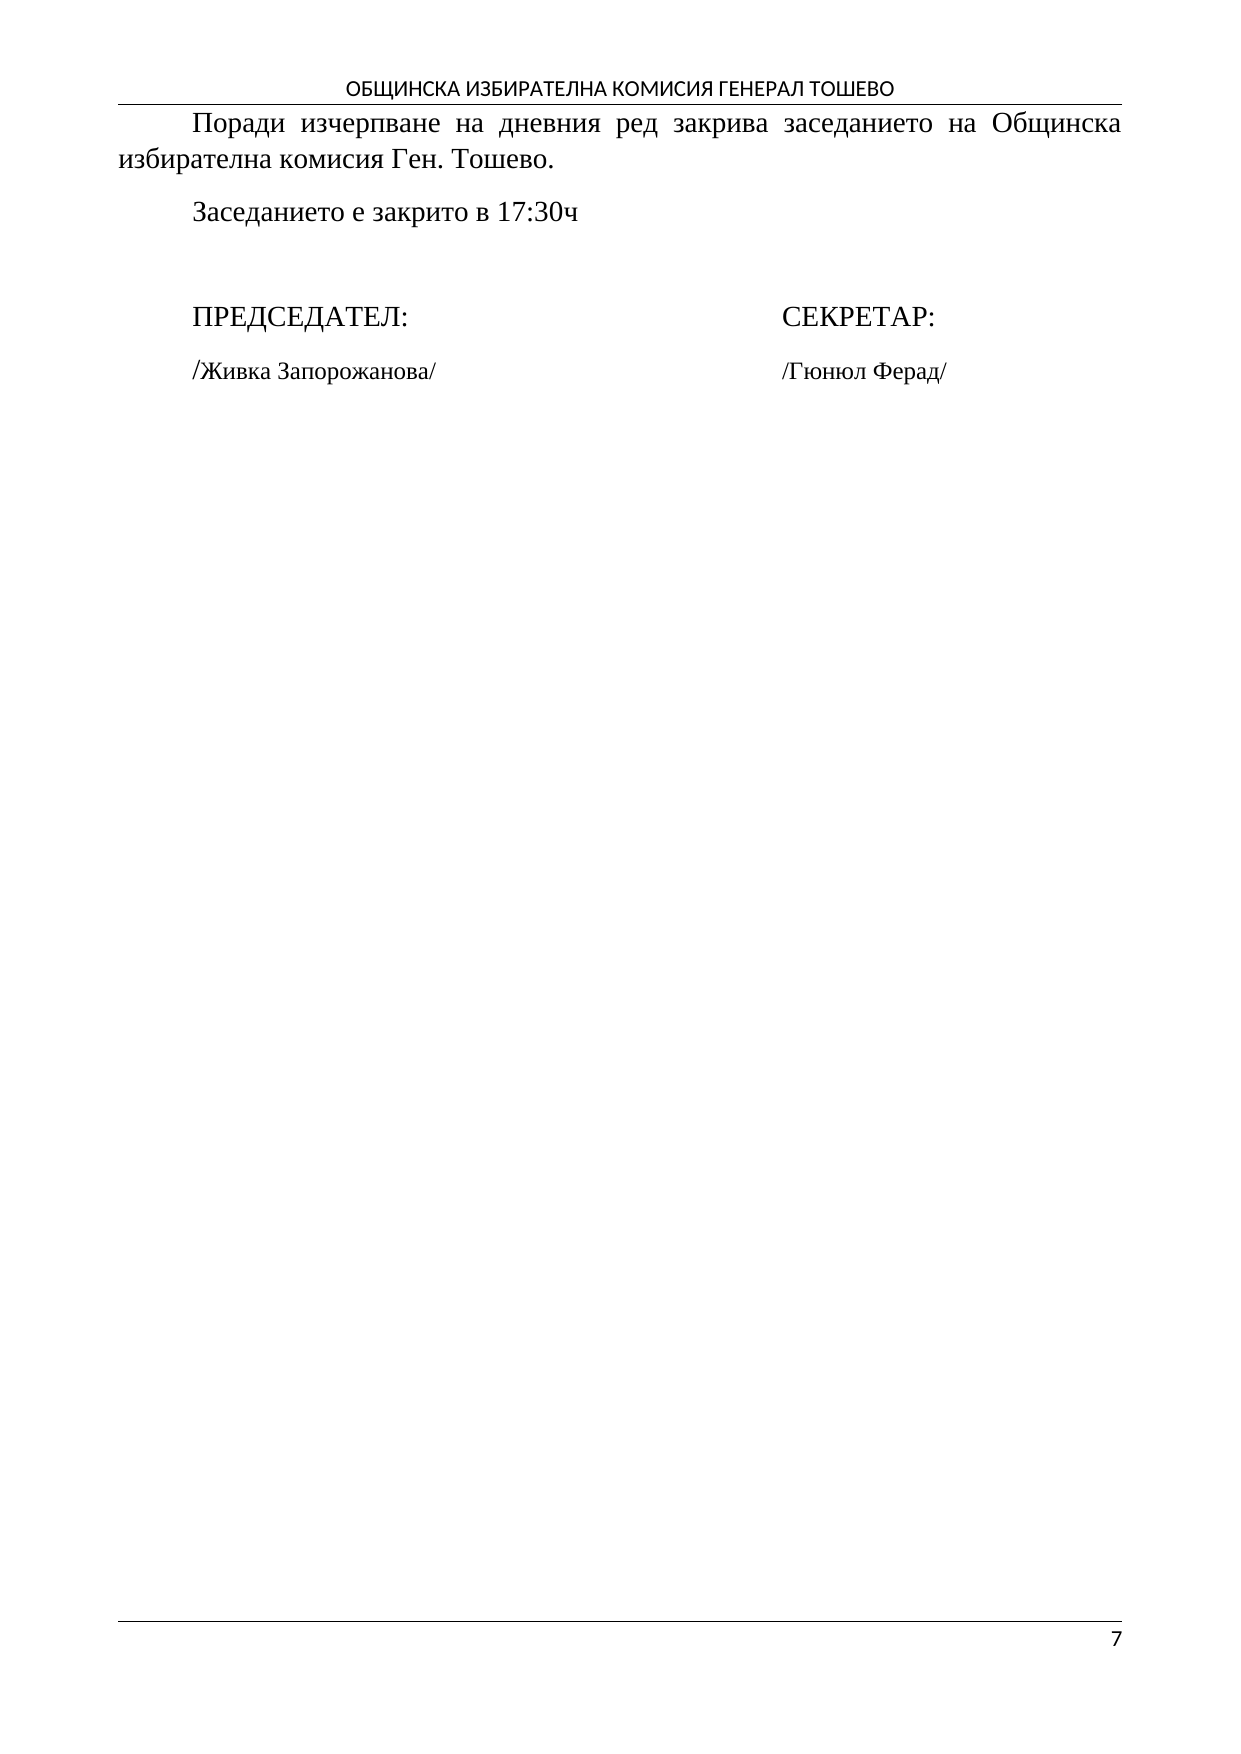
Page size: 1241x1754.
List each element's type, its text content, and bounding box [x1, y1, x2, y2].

text Поради изчерпване на дневния ред закрива заседанието на Общинска избирателна комисия Ген. Тошево. [118, 105, 1122, 174]
text Заседанието е закрито в 17:30ч [118, 194, 1122, 227]
text /Живка Запорожанова/ /Гюнюл Ферад/ [118, 352, 1122, 386]
text ПРЕДСЕДАТЕЛ: СЕКРЕТАР: [118, 299, 1122, 333]
